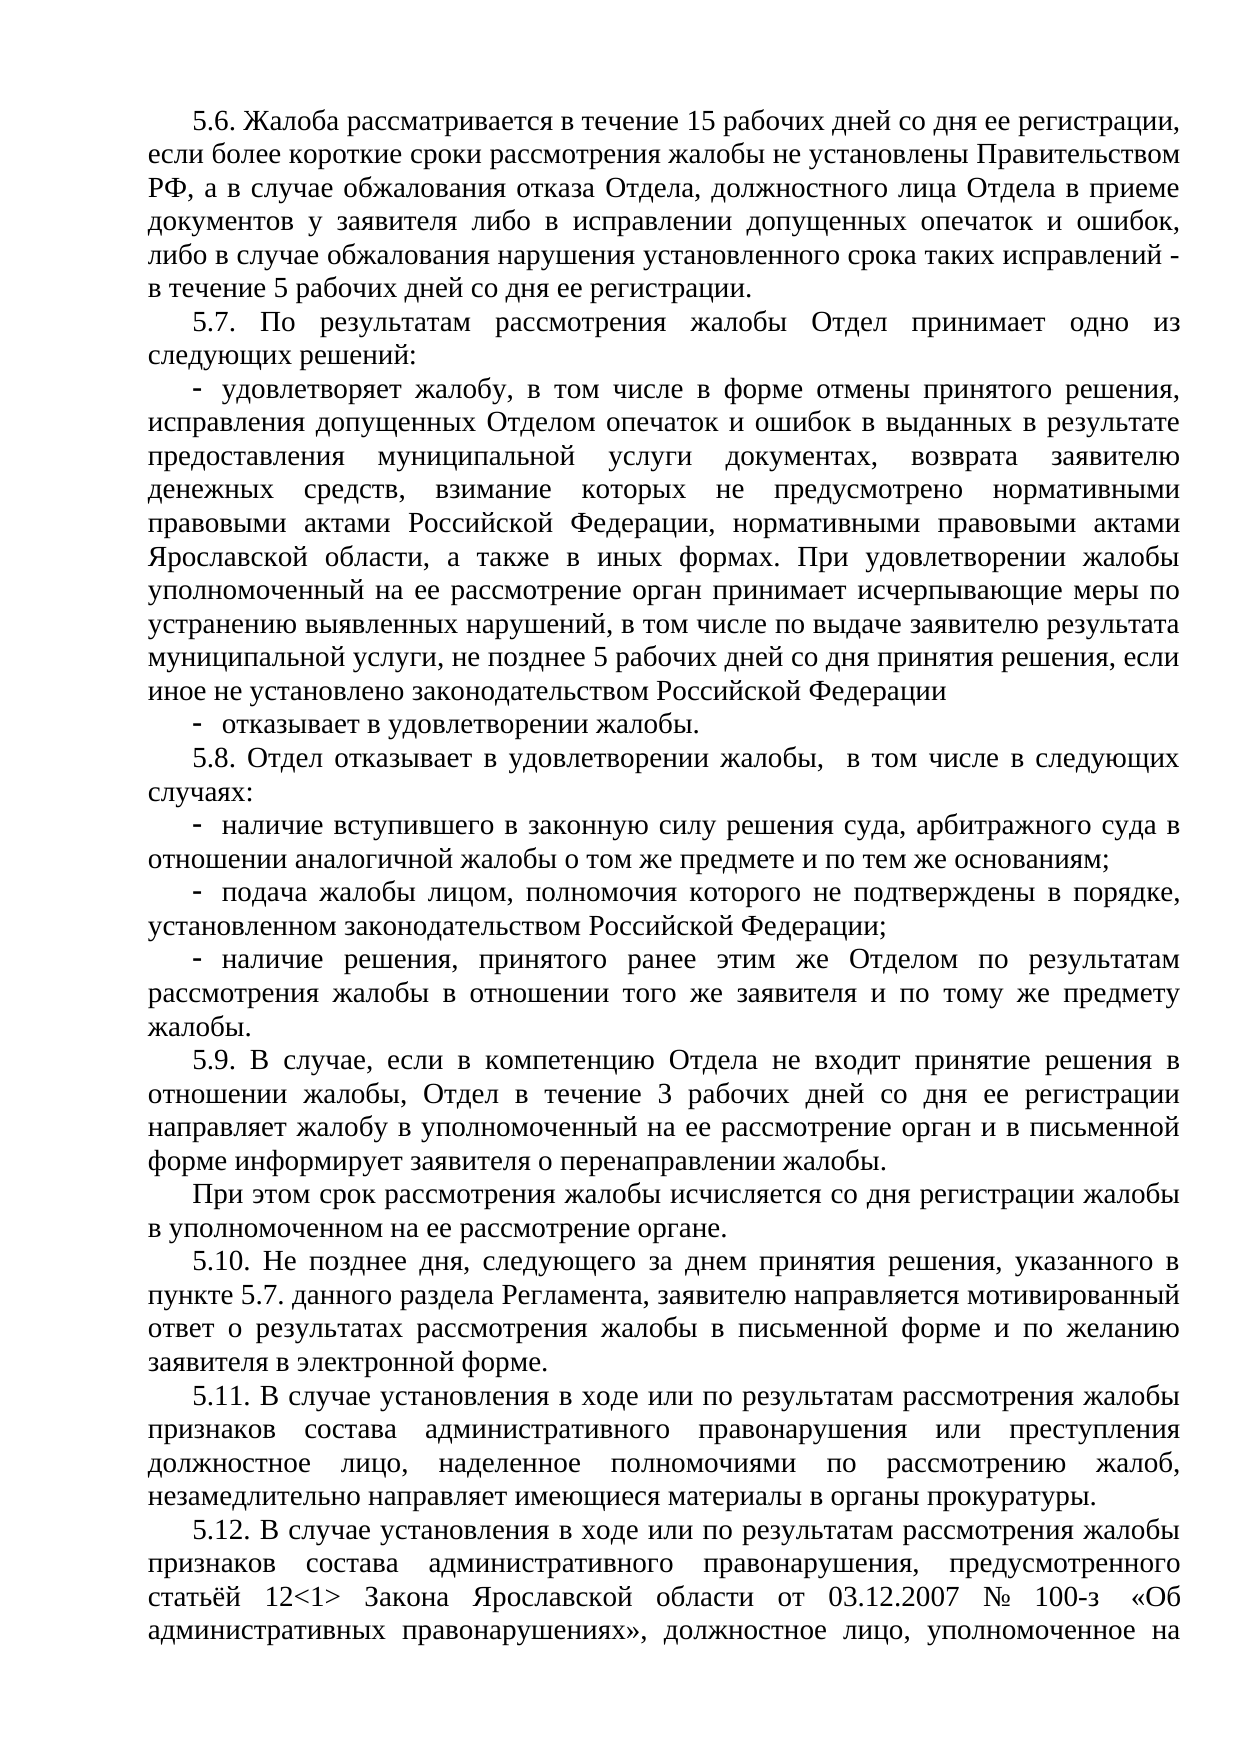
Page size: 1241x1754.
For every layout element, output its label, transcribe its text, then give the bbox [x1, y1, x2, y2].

text 5.8. Отдел отказывает в удовлетворении жалобы, в том числе в следующих случаях: [148, 740, 1181, 807]
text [148, 1512, 1181, 1646]
text 5.9. В случае, если в компетенцию Отдела не входит принятие решения в отношении жалобы, Отдел в течение 3 рабочих дней со дня ее регистрации направляет жалобу в уполномоченный на ее рассмотрение орган и в письменной форме информирует заявителя о перенаправлении жалобы. [148, 1042, 1181, 1176]
text 5.11. В случае установления в ходе или по результатам рассмотрения жалобы признаков состава административного правонарушения или преступления должностное лицо, наделенное полномочиями по рассмотрению жалоб, незамедлительно направляет имеющиеся материалы в органы прокуратуры. [148, 1378, 1181, 1512]
text 5.7. По результатам рассмотрения жалобы Отдел принимает одно из следующих решений: [148, 304, 1181, 371]
list наличие вступившего в законную силу решения суда, арбитражного суда в отношении аналогичной жалобы о том же предмете и по тем же основаниям; [148, 807, 1181, 874]
list наличие решения, принятого ранее этим же Отделом по результатам рассмотрения жалобы в отношении того же заявителя и по тому же предмету жалобы. [148, 942, 1181, 1042]
text 5.10. Не позднее дня, следующего за днем принятия решения, указанного в пункте 5.7. данного раздела Регламента, заявителю направляется мотивированный ответ о результатах рассмотрения жалобы в письменной форме и по желанию заявителя в электронной форме. [148, 1243, 1181, 1378]
list удовлетворяет жалобу, в том числе в форме отмены принятого решения, исправления допущенных Отделом опечаток и ошибок в выданных в результате предоставления муниципальной услуги документах, возврата заявителю денежных средств, взимание которых не предусмотрено нормативными правовыми актами Российской Федерации, нормативными правовыми актами Ярославской области, а также в иных формах. При удовлетворении жалобы уполномоченный на ее рассмотрение орган принимает исчерпывающие меры по устранению выявленных нарушений, в том числе по выдаче заявителю результата муниципальной услуги, не позднее 5 рабочих дней со дня принятия решения, если иное не установлено законодательством Российской Федерации [148, 371, 1181, 706]
list подача жалобы лицом, полномочия которого не подтверждены в порядке, установленном законодательством Российской Федерации; [148, 874, 1181, 942]
text При этом срок рассмотрения жалобы исчисляется со дня регистрации жалобы в уполномоченном на ее рассмотрение органе. [148, 1176, 1181, 1243]
text 5.6. Жалоба рассматривается в течение 15 рабочих дней со дня ее регистрации, если более короткие сроки рассмотрения жалобы не установлены Правительством РФ, а в случае обжалования отказа Отдела, должностного лица Отдела в приеме документов у заявителя либо в исправлении допущенных опечаток и ошибок, либо в случае обжалования нарушения установленного срока таких исправлений - в течение 5 рабочих дней со дня ее регистрации. [148, 103, 1181, 304]
list отказывает в удовлетворении жалобы. [148, 706, 1181, 740]
